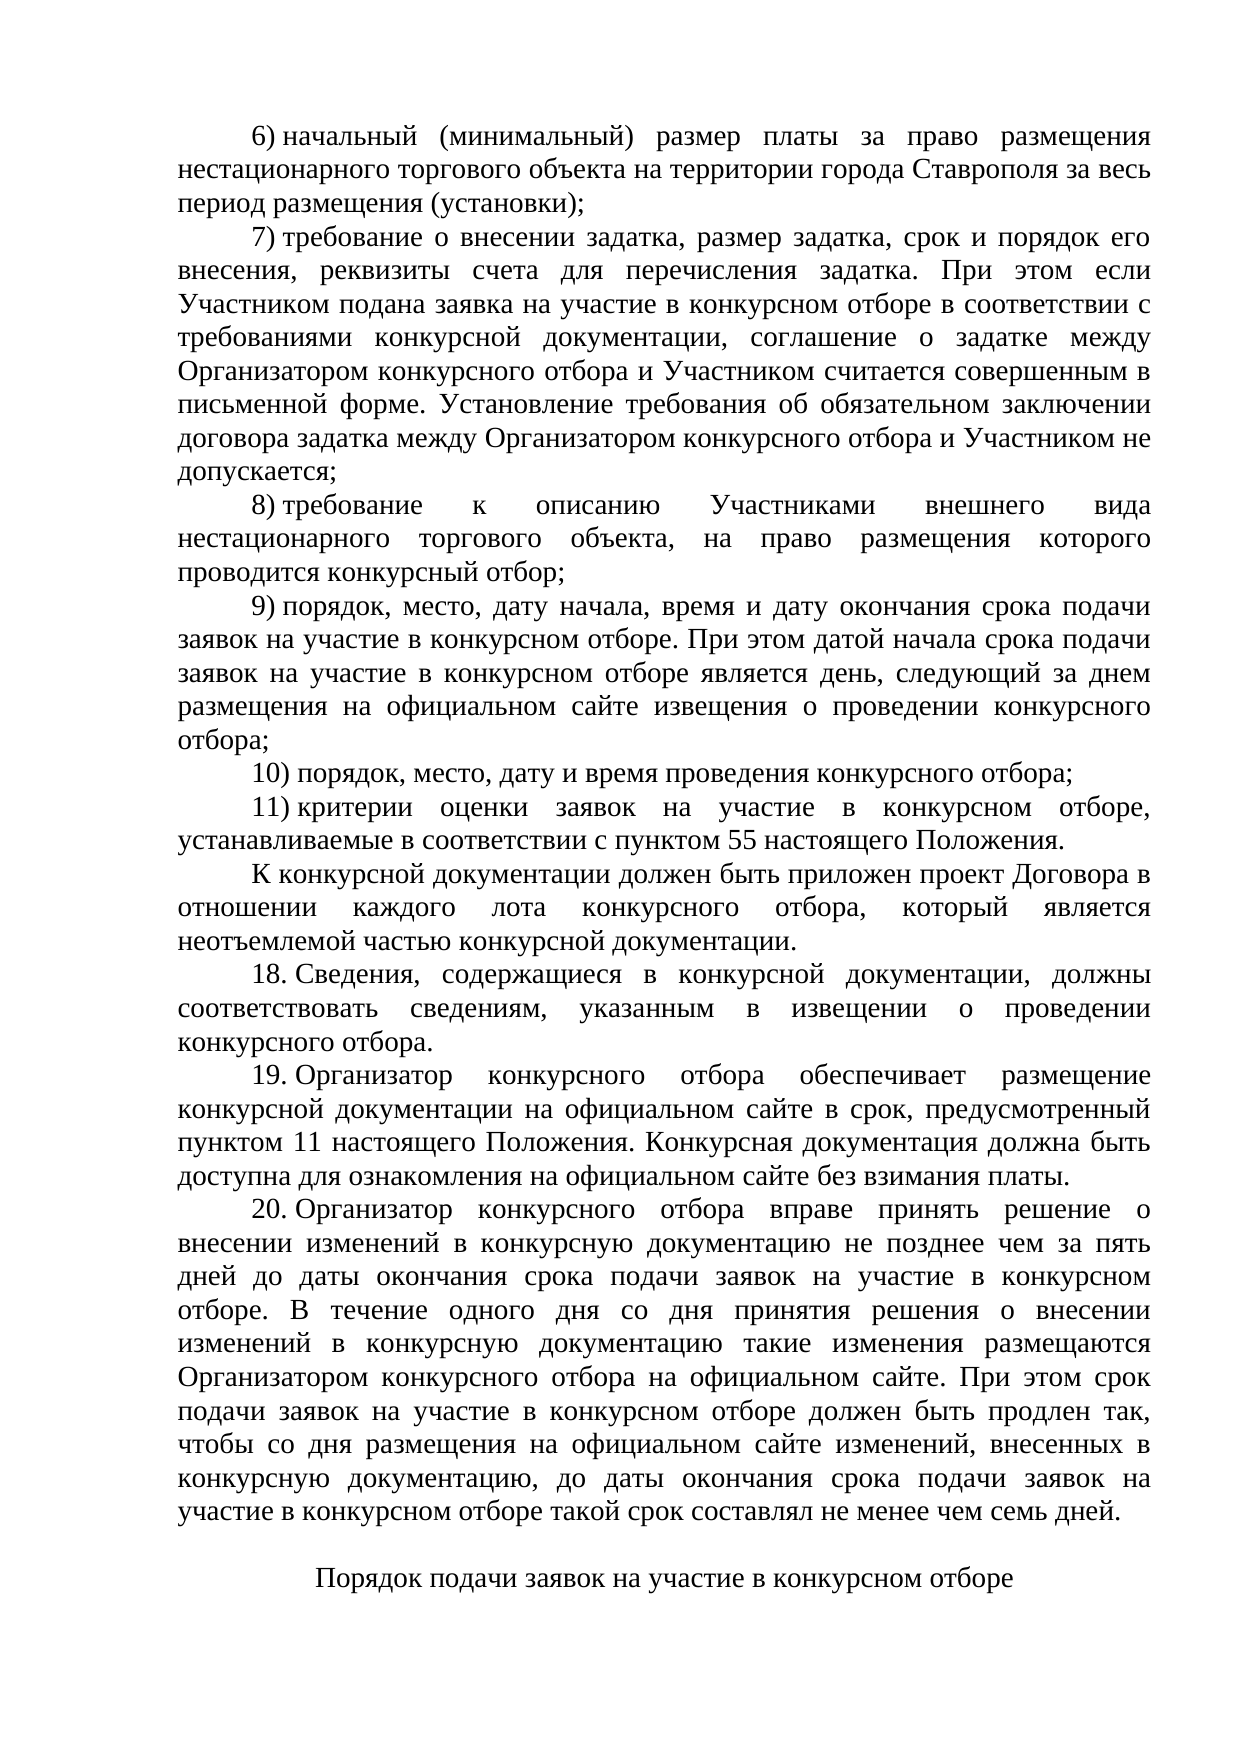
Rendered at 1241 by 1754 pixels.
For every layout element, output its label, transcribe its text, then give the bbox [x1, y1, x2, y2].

text 8) требование к описанию Участниками внешнего вида нестационарного торгового объекта, на право размещения которого проводится конкурсный отбор; [177, 487, 1152, 588]
text 20. Организатор конкурсного отбора вправе принять решение о внесении изменений в конкурсную документацию не позднее чем за пять дней до даты окончания срока подачи заявок на участие в конкурсном отборе. В течение одного дня со дня принятия решения о внесении изменений в конкурсную документацию такие изменения размещаются Организатором конкурсного отбора на официальном сайте. При этом срок подачи заявок на участие в конкурсном отборе должен быть продлен так, чтобы со дня размещения на официальном сайте изменений, внесенных в конкурсную документацию, до даты окончания срока подачи заявок на участие в конкурсном отборе такой срок составлял не менее чем семь дней. [177, 1191, 1152, 1527]
text 19. Организатор конкурсного отбора обеспечивает размещение конкурсной документации на официальном сайте в срок, предусмотренный пунктом 11 настоящего Положения. Конкурсная документация должна быть доступна для ознакомления на официальном сайте без взимания платы. [177, 1057, 1152, 1191]
text К конкурсной документации должен быть приложен проект Договора в отношении каждого лота конкурсного отбора, который является неотъемлемой частью конкурсной документации. [177, 856, 1152, 957]
text Порядок подачи заявок на участие в конкурсном отборе [177, 1560, 1152, 1594]
text 18. Сведения, содержащиеся в конкурсной документации, должны соответствовать сведениям, указанным в извещении о проведении конкурсного отбора. [177, 957, 1152, 1057]
text 10) порядок, место, дату и время проведения конкурсного отбора; [177, 755, 1152, 789]
text 11) критерии оценки заявок на участие в конкурсном отборе, устанавливаемые в соответствии с пунктом 55 настоящего Положения. [177, 789, 1152, 856]
text 9) порядок, место, дату начала, время и дату окончания срока подачи заявок на участие в конкурсном отборе. При этом датой начала срока подачи заявок на участие в конкурсном отборе является день, следующий за днем размещения на официальном сайте извещения о проведении конкурсного отбора; [177, 588, 1152, 755]
text 7) требование о внесении задатка, размер задатка, срок и порядок его внесения, реквизиты счета для перечисления задатка. При этом если Участником подана заявка на участие в конкурсном отборе в соответствии с требованиями конкурсной документации, соглашение о задатке между Организатором конкурсного отбора и Участником считается совершенным в письменной форме. Установление требования об обязательном заключении договора задатка между Организатором конкурсного отбора и Участником не допускается; [177, 219, 1152, 487]
text 6) начальный (минимальный) размер платы за право размещения нестационарного торгового объекта на территории города Ставрополя за весь период размещения (установки); [177, 118, 1152, 219]
